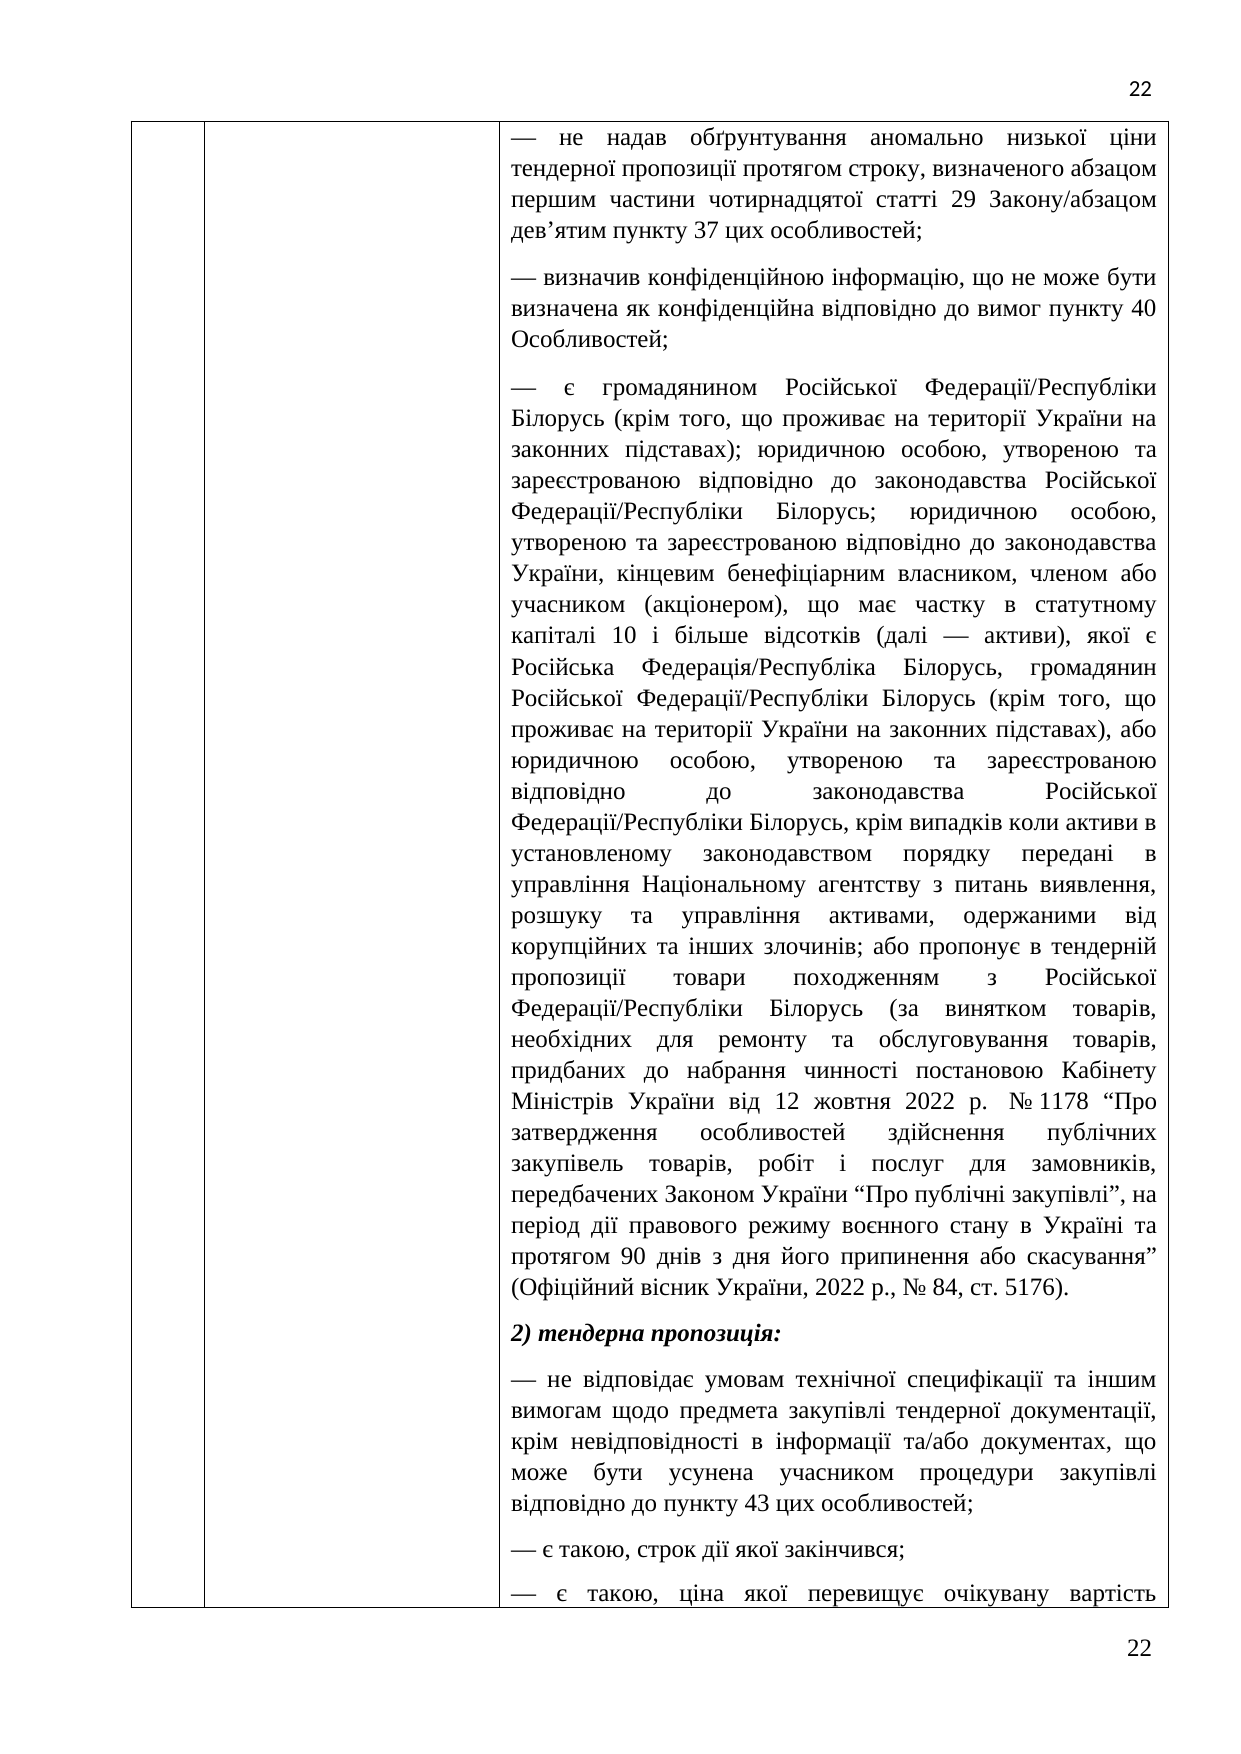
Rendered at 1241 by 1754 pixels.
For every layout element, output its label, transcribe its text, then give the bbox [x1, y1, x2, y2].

table_cell 3 [132, 122, 204, 1607]
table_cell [500, 122, 1168, 1607]
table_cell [205, 122, 499, 1607]
